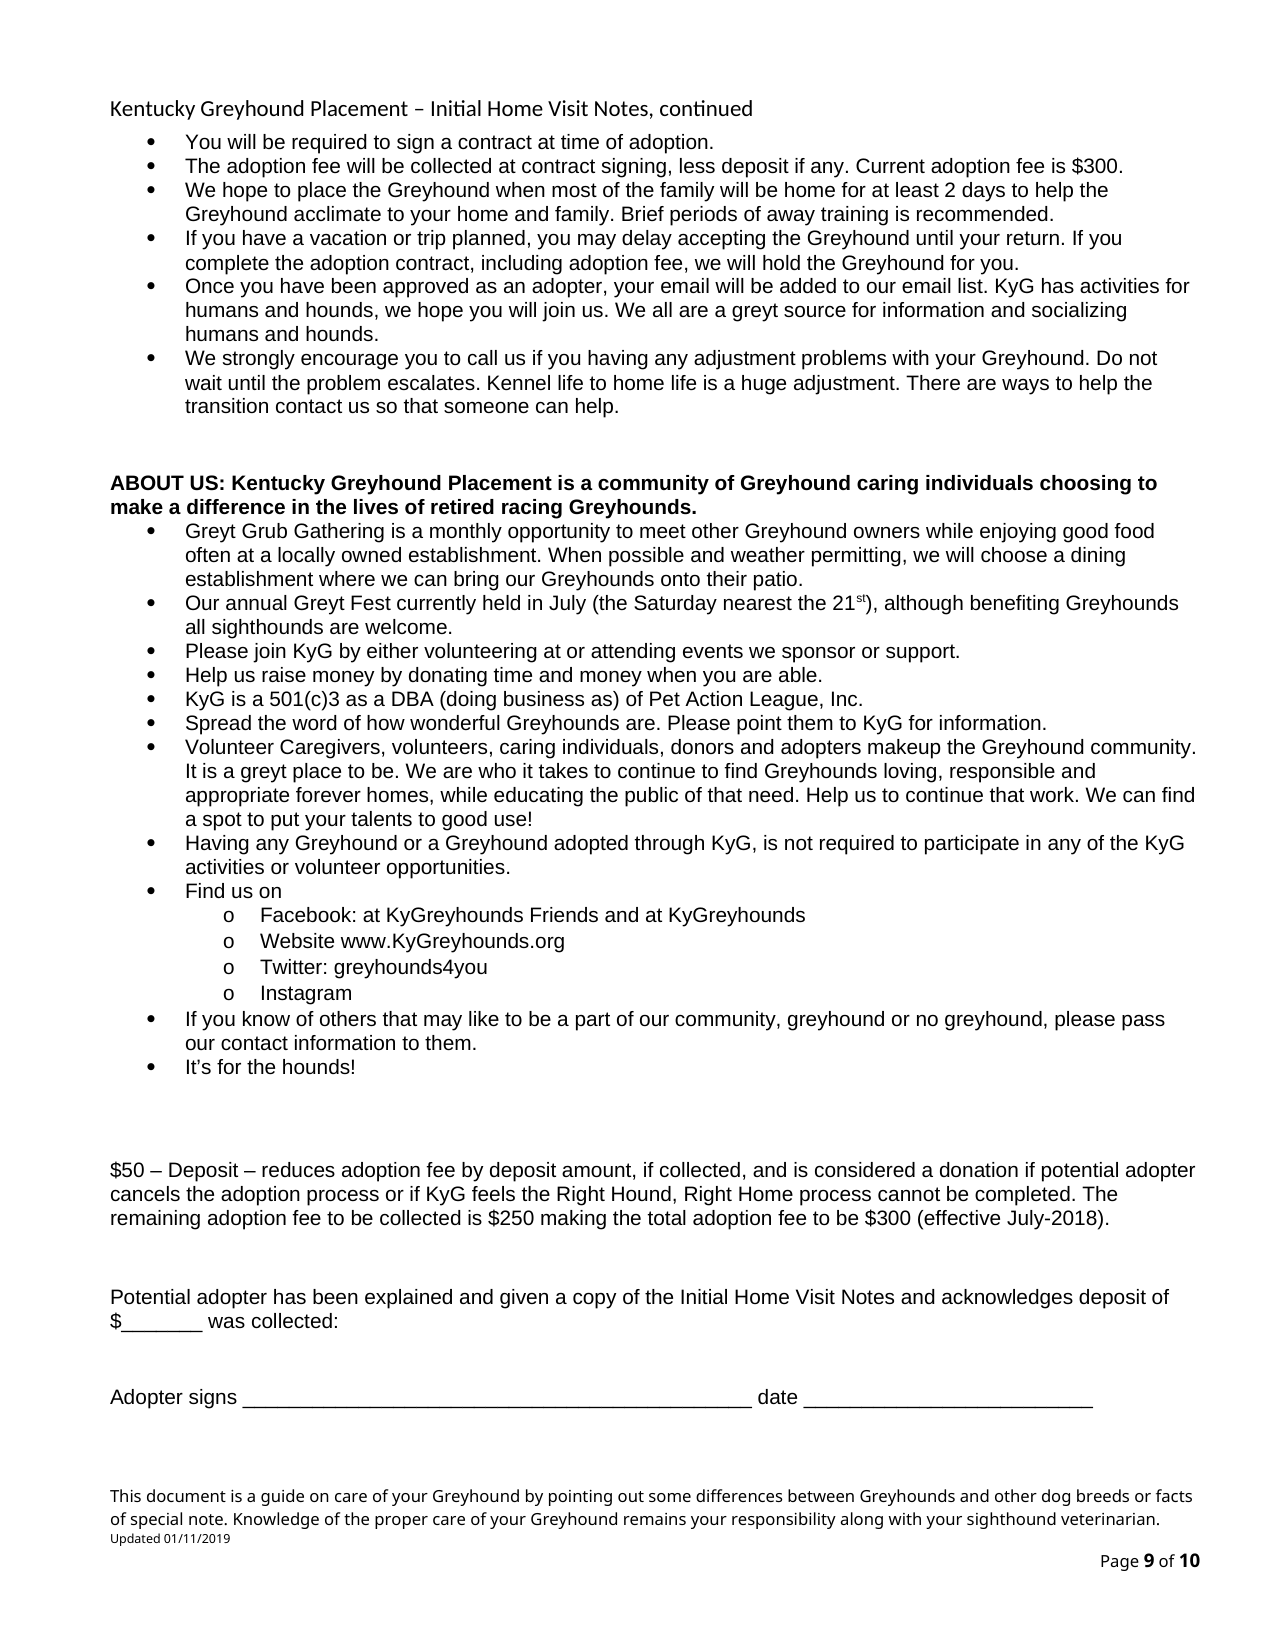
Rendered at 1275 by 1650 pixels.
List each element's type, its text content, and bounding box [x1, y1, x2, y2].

list Help us raise money by donating time and money when you are able. [147, 663, 1200, 687]
list You will be required to sign a contract at time of adoption. [147, 130, 1200, 154]
list If you have a vacation or trip planned, you may delay accepting the Greyhound until your return. If you complete the adoption contract, including adoption fee, we will hold the Greyhound for you. [147, 226, 1200, 274]
list Greyt Grub Gathering is a monthly opportunity to meet other Greyhound owners while enjoying good food often at a locally owned establishment. When possible and weather permitting, we will choose a dining establishment where we can bring our Greyhounds onto their patio. [147, 519, 1200, 591]
list Facebook: at KyGreyhounds Friends and at KyGreyhounds [222, 903, 1200, 929]
list Our annual Greyt Fest currently held in July (the Saturday nearest the 21st), although benefiting Greyhounds all sighthounds are welcome. [147, 591, 1200, 639]
text ABOUT US: Kentucky Greyhound Placement is a community of Greyhound caring individuals choosing to make a difference in the lives of retired racing Greyhounds. [110, 471, 1200, 519]
list Please join KyG by either volunteering at or attending events we sponsor or support. [147, 639, 1200, 663]
list The adoption fee will be collected at contract signing, less deposit if any. Current adoption fee is $300. [147, 154, 1200, 178]
list We strongly encourage you to call us if you having any adjustment problems with your Greyhound. Do not wait until the problem escalates. Kennel life to home life is a huge adjustment. There are ways to help the transition contact us so that someone can help. [147, 346, 1200, 418]
list KyG is a 501(c)3 as a DBA (doing business as) of Pet Action League, Inc. [147, 687, 1200, 711]
text Potential adopter has been explained and given a copy of the Initial Home Visit Notes and acknowledges deposit of $_______ was collected: [110, 1284, 1200, 1332]
text Adopter signs ____________________________________________ date _________________________ [110, 1385, 1200, 1409]
list Instagram [222, 981, 1200, 1006]
list Spread the word of how wonderful Greyhounds are. Please point them to KyG for information. [147, 711, 1200, 735]
list Twitter: greyhounds4you [222, 955, 1200, 981]
list If you know of others that may like to be a part of our community, greyhound or no greyhound, please pass our contact information to them. [147, 1006, 1200, 1054]
list Having any Greyhound or a Greyhound adopted through KyG, is not required to participate in any of the KyG activities or volunteer opportunities. [147, 831, 1200, 879]
list Volunteer Caregivers, volunteers, caring individuals, donors and adopters makeup the Greyhound community. It is a greyt place to be. We are who it takes to continue to find Greyhounds loving, responsible and appropriate forever homes, while educating the public of that need. Help us to continue that work. We can find a spot to put your talents to good use! [147, 735, 1200, 831]
list It’s for the hounds! [147, 1054, 1200, 1078]
list Once you have been approved as an adopter, your email will be added to our email list. KyG has activities for humans and hounds, we hope you will join us. We all are a greyt source for information and socializing humans and hounds. [147, 274, 1200, 346]
list We hope to place the Greyhound when most of the family will be home for at least 2 days to help the Greyhound acclimate to your home and family. Brief periods of away training is recommended. [147, 178, 1200, 226]
text $50 – Deposit – reduces adoption fee by deposit amount, if collected, and is considered a donation if potential adopter cancels the adoption process or if KyG feels the Right Hound, Right Home process cannot be completed. The remaining adoption fee to be collected is $250 making the total adoption fee to be $300 (effective July-2018). [110, 1158, 1200, 1229]
list Find us on [147, 879, 1200, 903]
list Website www.KyGreyhounds.org [222, 929, 1200, 955]
